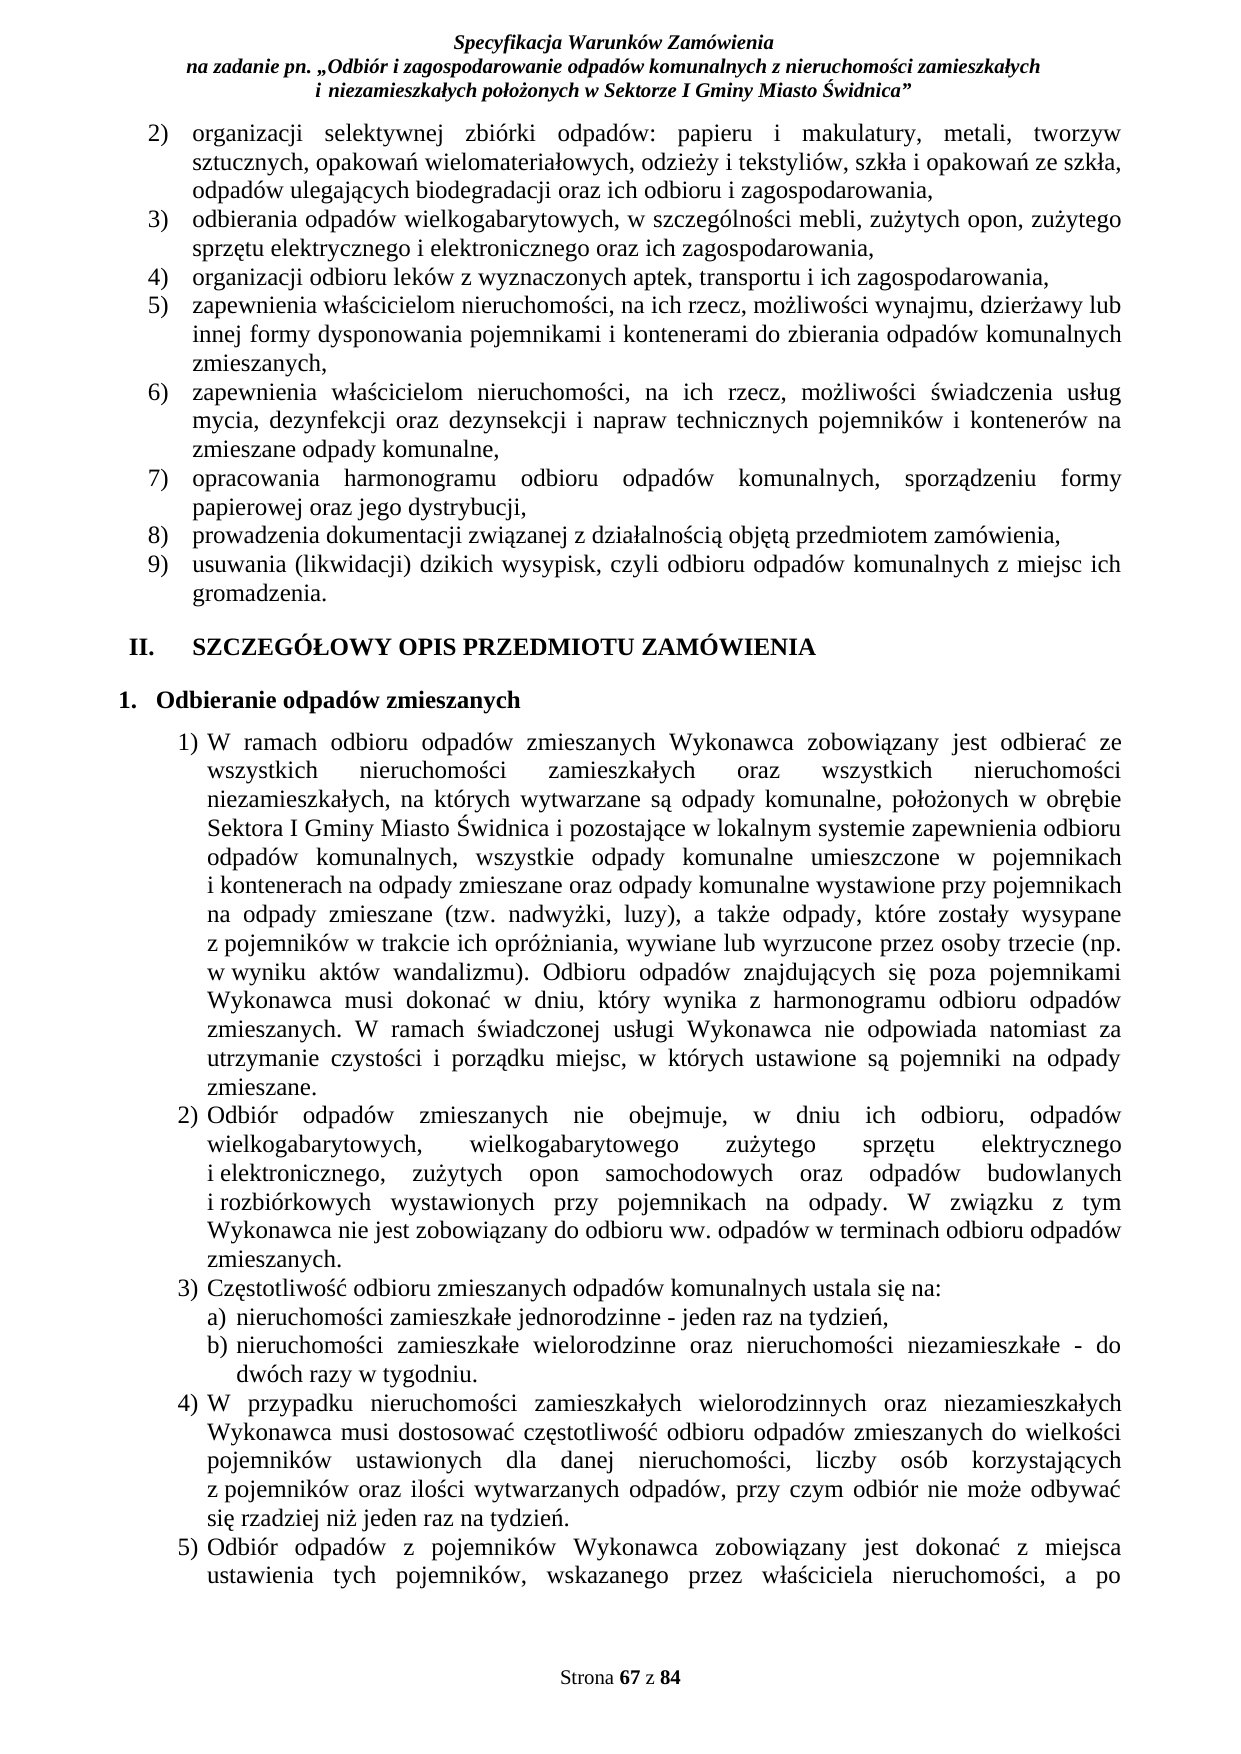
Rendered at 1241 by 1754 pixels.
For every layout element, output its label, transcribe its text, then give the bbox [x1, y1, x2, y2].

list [177, 1532, 1122, 1589]
list usuwania (likwidacji) dzikich wysypisk, czyli odbioru odpadów komunalnych z miejsc ich gromadzenia. [148, 549, 1122, 607]
list Odbieranie odpadów zmieszanych [118, 686, 1122, 714]
subtitle SZCZEGÓŁOWY OPIS PRZEDMIOTU ZAMÓWIENIA [154, 632, 1122, 661]
list nieruchomości zamieszkałe wielorodzinne oraz nieruchomości niezamieszkałe - do dwóch razy w tygodniu. [207, 1331, 1122, 1388]
list W przypadku nieruchomości zamieszkałych wielorodzinnych oraz niezamieszkałych Wykonawca musi dostosować częstotliwość odbioru odpadów zmieszanych do wielkości pojemników ustawionych dla danej nieruchomości, liczby osób korzystających z pojemników oraz ilości wytwarzanych odpadów, przy czym odbiór nie może odbywać się rzadziej niż jeden raz na tydzień. [177, 1388, 1122, 1532]
list prowadzenia dokumentacji związanej z działalnością objętą przedmiotem zamówienia, [148, 521, 1122, 549]
list Odbiór odpadów zmieszanych nie obejmuje, w dniu ich odbioru, odpadów wielkogabarytowych, wielkogabarytowego zużytego sprzętu elektrycznego i elektronicznego, zużytych opon samochodowych oraz odpadów budowlanych i rozbiórkowych wystawionych przy pojemnikach na odpady. W związku z tym Wykonawca nie jest zobowiązany do odbioru ww. odpadów w terminach odbioru odpadów zmieszanych. [177, 1101, 1122, 1273]
list opracowania harmonogramu odbioru odpadów komunalnych, sporządzeniu formy papierowej oraz jego dystrybucji, [148, 463, 1122, 521]
list zapewnienia właścicielom nieruchomości, na ich rzecz, możliwości świadczenia usług mycia, dezynfekcji oraz dezynsekcji i napraw technicznych pojemników i kontenerów na zmieszane odpady komunalne, [148, 377, 1122, 463]
list W ramach odbioru odpadów zmieszanych Wykonawca zobowiązany jest odbierać ze wszystkich nieruchomości zamieszkałych oraz wszystkich nieruchomości niezamieszkałych, na których wytwarzane są odpady komunalne, położonych w obrębie Sektora I Gminy Miasto Świdnica i pozostające w lokalnym systemie zapewnienia odbioru odpadów komunalnych, wszystkie odpady komunalne umieszczone w pojemnikach i kontenerach na odpady zmieszane oraz odpady komunalne wystawione przy pojemnikach na odpady zmieszane (tzw. nadwyżki, luzy), a także odpady, które zostały wysypane z pojemników w trakcie ich opróżniania, wywiane lub wyrzucone przez osoby trzecie (np. w wyniku aktów wandalizmu). Odbioru odpadów znajdujących się poza pojemnikami Wykonawca musi dokonać w dniu, który wynika z harmonogramu odbioru odpadów zmieszanych. W ramach świadczonej usługi Wykonawca nie odpowiada natomiast za utrzymanie czystości i porządku miejsc, w których ustawione są pojemniki na odpady zmieszane. [177, 727, 1122, 1101]
list organizacji selektywnej zbiórki odpadów: papieru i makulatury, metali, tworzyw sztucznych, opakowań wielomateriałowych, odzieży i tekstyliów, szkła i opakowań ze szkła, odpadów ulegających biodegradacji oraz ich odbioru i zagospodarowania, [148, 118, 1122, 204]
list Częstotliwość odbioru zmieszanych odpadów komunalnych ustala się na: [177, 1273, 1122, 1302]
list organizacji odbioru leków z wyznaczonych aptek, transportu i ich zagospodarowania, [148, 262, 1122, 291]
list nieruchomości zamieszkałe jednorodzinne - jeden raz na tydzień, [207, 1302, 1122, 1331]
list zapewnienia właścicielom nieruchomości, na ich rzecz, możliwości wynajmu, dzierżawy lub innej formy dysponowania pojemnikami i kontenerami do zbierania odpadów komunalnych zmieszanych, [148, 291, 1122, 377]
list odbierania odpadów wielkogabarytowych, w szczególności mebli, zużytych opon, zużytego sprzętu elektrycznego i elektronicznego oraz ich zagospodarowania, [148, 204, 1122, 262]
